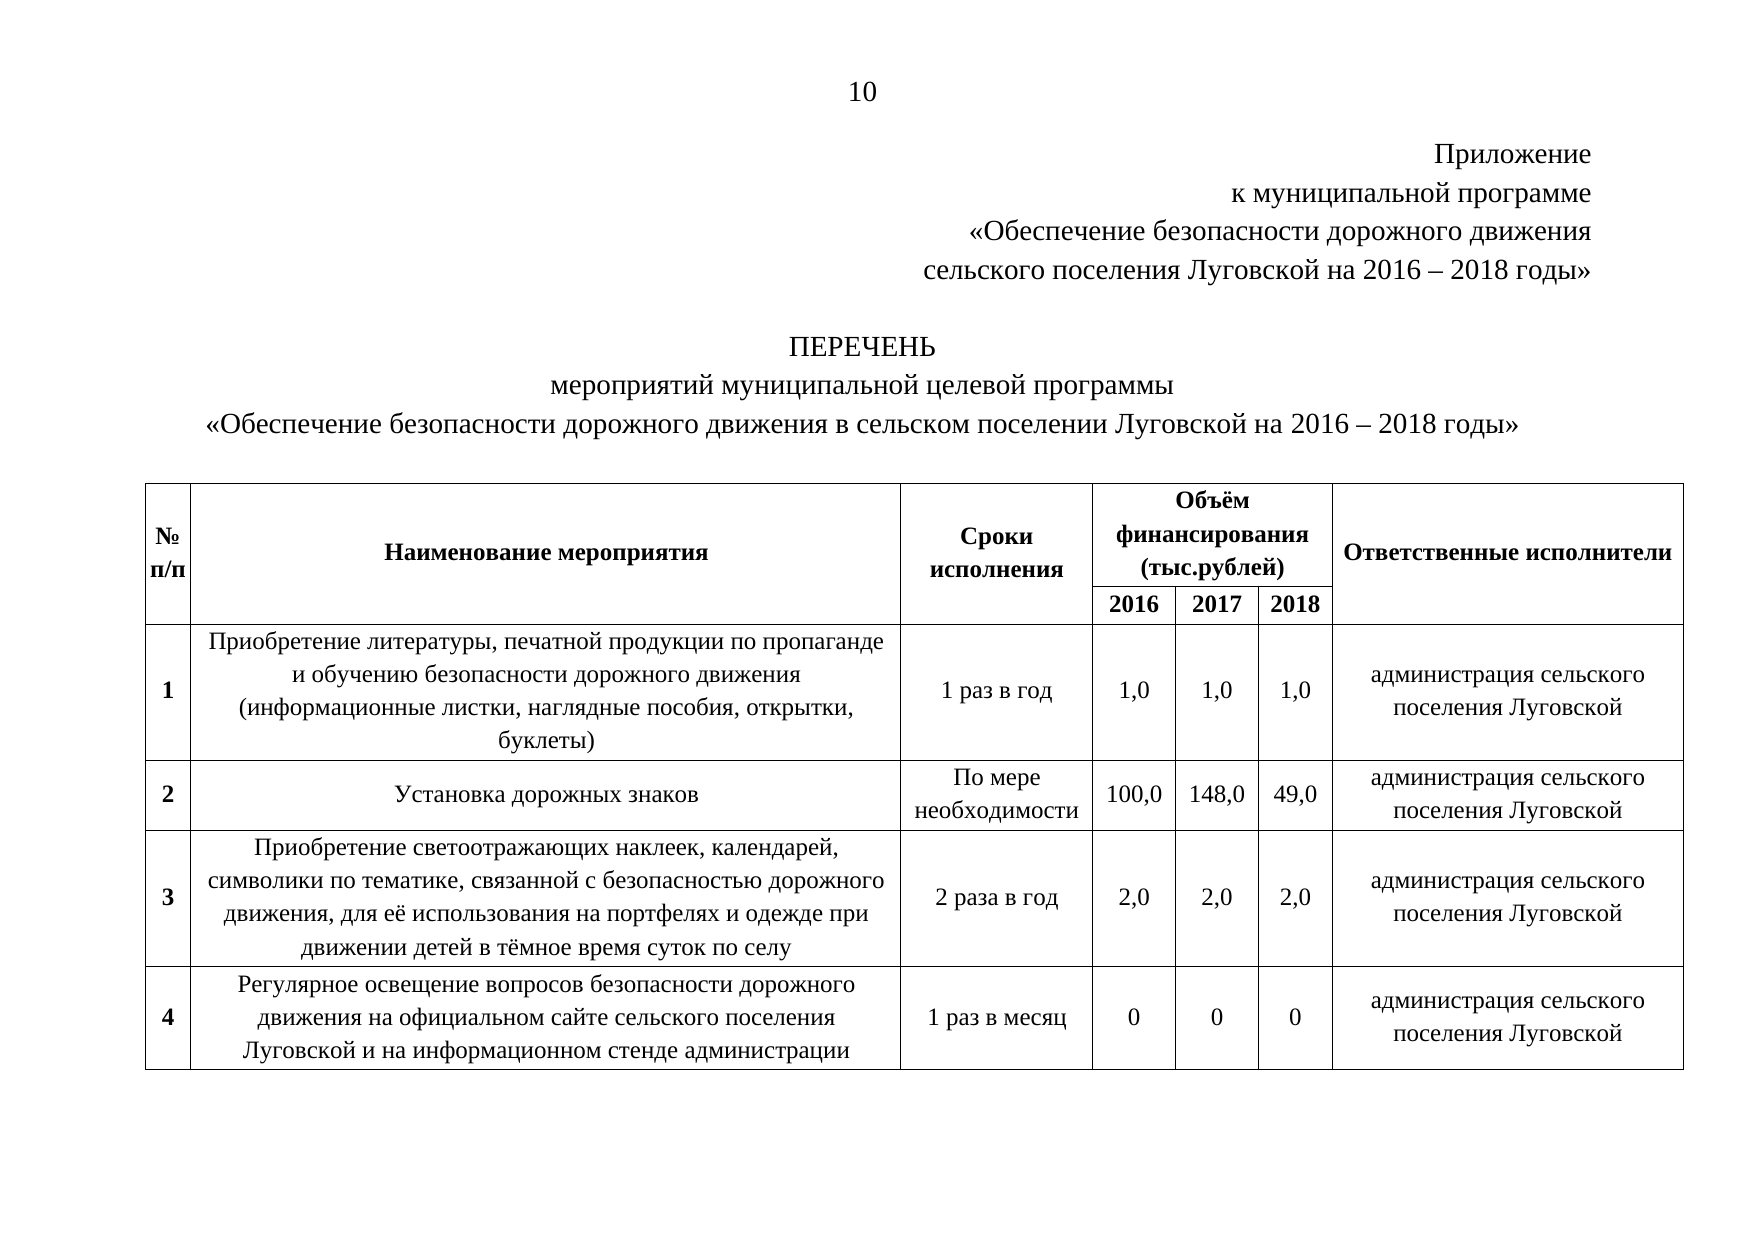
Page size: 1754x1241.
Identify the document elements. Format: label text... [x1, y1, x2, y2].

table_header Сроки исполнения [901, 484, 1092, 623]
table_cell Приобретение литературы, печатной продукции по пропаганде и обучению безопасности дорожного движения (информационные листки, наглядные пособия, открытки, буклеты) [191, 625, 900, 760]
table_cell 2018 [1259, 587, 1332, 623]
table_cell 2,0 [1259, 831, 1332, 966]
text сельского поселения Луговской на 2016 – 2018 годы» [133, 252, 1592, 285]
text «Обеспечение безопасности дорожного движения [133, 213, 1592, 247]
table_cell 100,0 [1093, 761, 1175, 830]
table_cell администрация сельского поселения Луговской [1333, 831, 1683, 966]
table_cell 1 раз в год [901, 625, 1092, 760]
table_cell 4 [146, 967, 190, 1069]
table_header Ответственные исполнители [1333, 484, 1683, 623]
text Приложение [133, 136, 1592, 170]
table_cell 1,0 [1093, 625, 1175, 760]
table_header № п/п [146, 484, 190, 623]
table_cell 2 [146, 761, 190, 830]
table_header Объём финансирования (тыс.рублей) [1093, 484, 1332, 586]
table_cell 1,0 [1176, 625, 1258, 760]
table_cell Регулярное освещение вопросов безопасности дорожного движения на официальном сайте сельского поселения Луговской и на информационном стенде администрации [191, 967, 900, 1069]
table_cell 1 [146, 625, 190, 760]
table_cell 0 [1176, 967, 1258, 1069]
text «Обеспечение безопасности дорожного движения в сельском поселении Луговской на 2016 – 2018 годы» [133, 406, 1592, 439]
table_cell 1 раз в месяц [901, 967, 1092, 1069]
table_cell 2,0 [1176, 831, 1258, 966]
table_header Наименование мероприятия [191, 484, 900, 623]
table_cell 0 [1259, 967, 1332, 1069]
table_cell администрация сельского поселения Луговской [1333, 761, 1683, 830]
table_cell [1333, 967, 1683, 1069]
table_cell 49,0 [1259, 761, 1332, 830]
table_cell По мере необходимости [901, 761, 1092, 830]
table_cell 148,0 [1176, 761, 1258, 830]
table_cell 3 [146, 831, 190, 966]
table_cell 2 раза в год [901, 831, 1092, 966]
table_cell 2017 [1176, 587, 1258, 623]
table_cell Приобретение светоотражающих наклеек, календарей, символики по тематике, связанной с безопасностью дорожного движения, для её использования на портфелях и одежде при движении детей в тёмное время суток по селу [191, 831, 900, 966]
text мероприятий муниципальной целевой программы [133, 367, 1592, 401]
table_cell 2016 [1093, 587, 1175, 623]
text к муниципальной программе [133, 175, 1592, 208]
text ПЕРЕЧЕНЬ [133, 329, 1592, 362]
table_cell администрация сельского поселения Луговской [1333, 625, 1683, 760]
table_cell 0 [1093, 967, 1175, 1069]
table_cell 1,0 [1259, 625, 1332, 760]
table_cell 2,0 [1093, 831, 1175, 966]
table_cell Установка дорожных знаков [191, 761, 900, 830]
